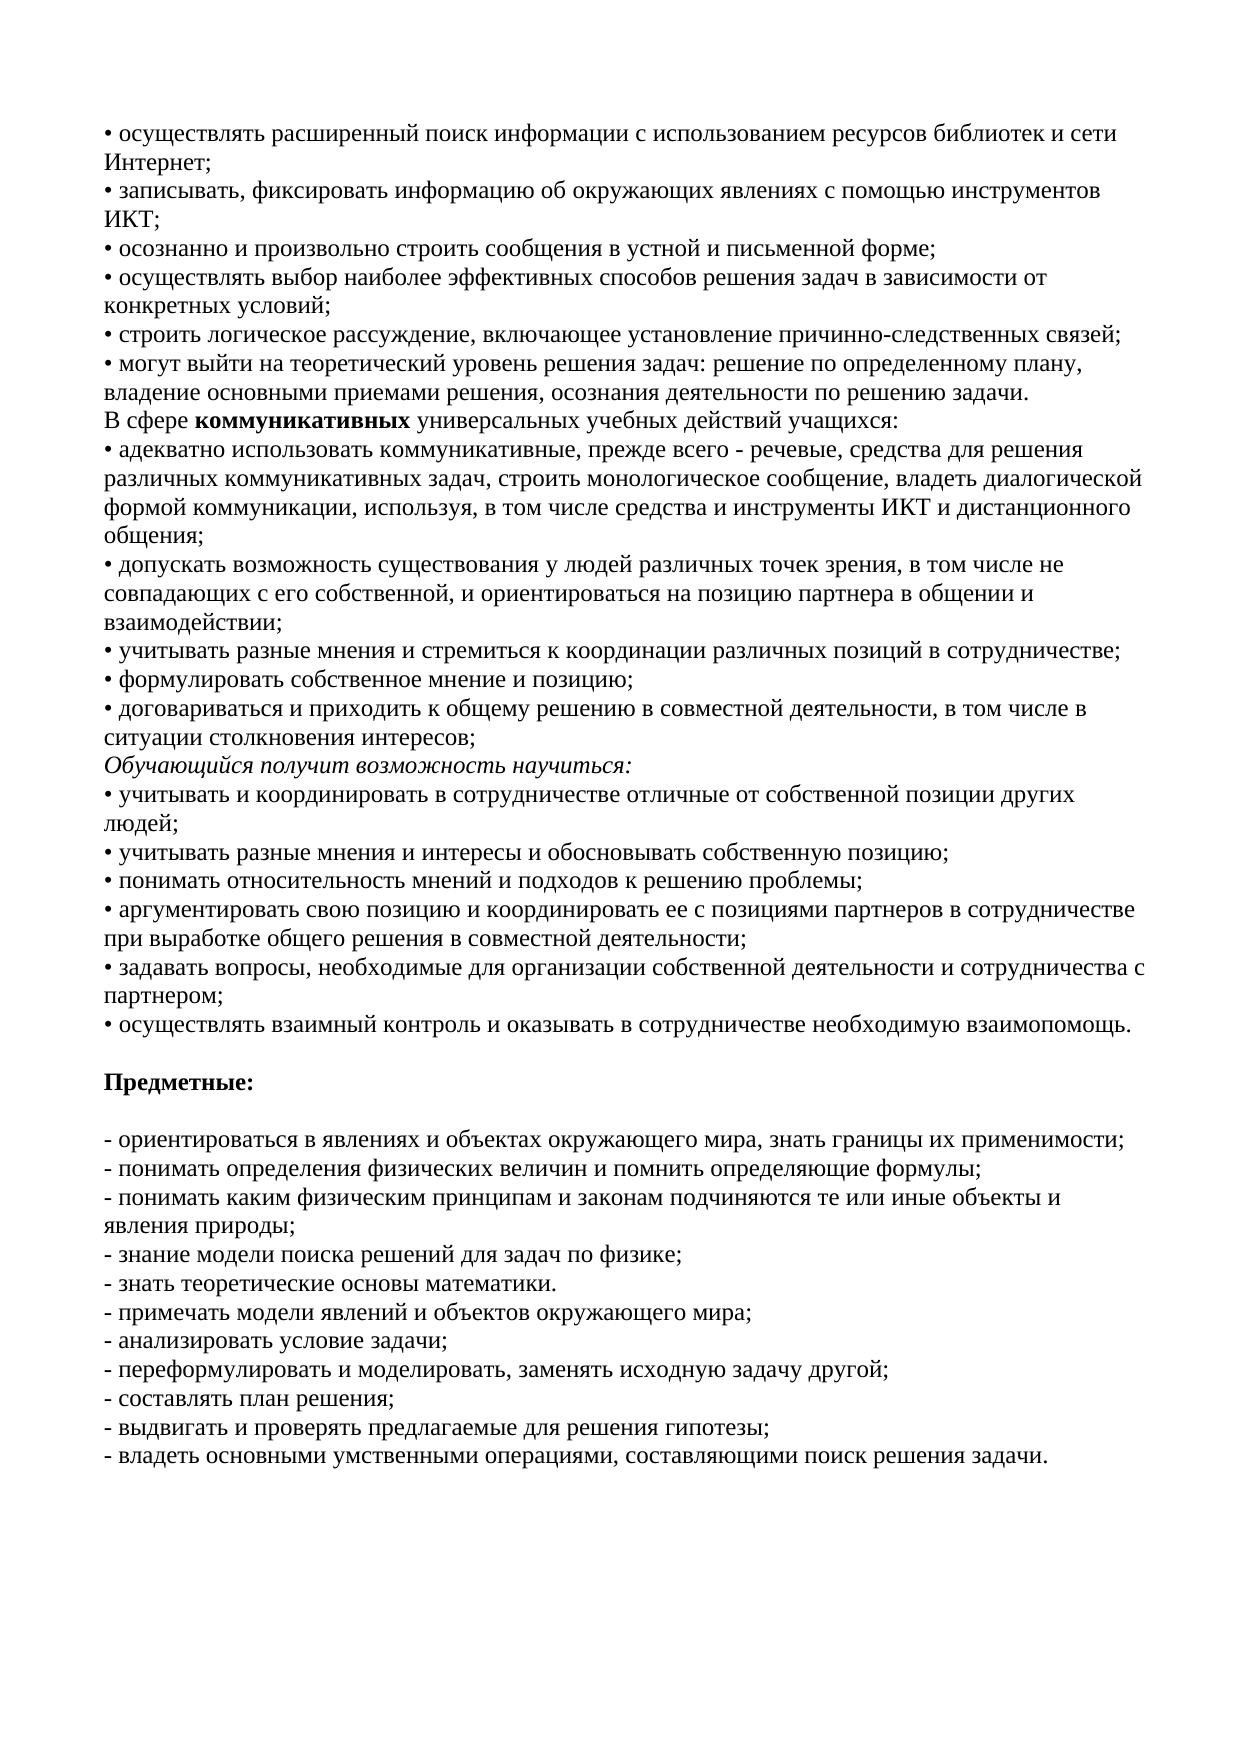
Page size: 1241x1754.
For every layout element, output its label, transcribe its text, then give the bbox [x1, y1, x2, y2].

text - выдвигать и проверять предлагаемые для решения гипотезы; [103, 1412, 1152, 1441]
text - анализировать условие задачи; [103, 1326, 1152, 1354]
text • могут выйти на теоретический уровень решения задач: решение по определенному плану, владение основными приемами решения, осознания деятельности по решению задачи. [103, 348, 1152, 406]
text • допускать возможность существования у людей различных точек зрения, в том числе не совпадающих с его собственной, и ориентироваться на позицию партнера в общении и взаимодействии; [103, 549, 1152, 636]
text - составлять план решения; [103, 1383, 1152, 1412]
text - понимать определения физических величин и помнить определяющие формулы; [103, 1153, 1152, 1182]
text • адекватно использовать коммуникативные, прежде всего - речевые, средства для решения различных коммуникативных задач, строить монологическое сообщение, владеть диалогической формой коммуникации, используя, в том числе средства и инструменты ИКТ и дистанционного общения; [103, 434, 1152, 549]
text • учитывать разные мнения и интересы и обосновывать собственную позицию; [103, 837, 1152, 866]
text • понимать относительность мнений и подходов к решению проблемы; [103, 866, 1152, 894]
text Обучающийся получит возможность научиться: [103, 751, 1152, 779]
text • строить логическое рассуждение, включающее установление причинно-следственных связей; [103, 319, 1152, 348]
text • осознанно и произвольно строить сообщения в устной и письменной форме; [103, 233, 1152, 262]
text - примечать модели явлений и объектов окружающего мира; [103, 1297, 1152, 1326]
text - понимать каким физическим принципам и законам подчиняются те или иные объекты и явления природы; [103, 1182, 1152, 1239]
text • записывать, фиксировать информацию об окружающих явлениях с помощью инструментов ИКТ; [103, 176, 1152, 233]
text • учитывать разные мнения и стремиться к координации различных позиций в сотрудничестве; [103, 636, 1152, 664]
text • аргументировать свою позицию и координировать ее с позициями партнеров в сотрудничестве при выработке общего решения в совместной деятельности; [103, 894, 1152, 952]
text - владеть основными умственными операциями, составляющими поиск решения задачи. [103, 1441, 1152, 1469]
text - ориентироваться в явлениях и объектах окружающего мира, знать границы их применимости; [103, 1124, 1152, 1153]
text - знание модели поиска решений для задач по физике; [103, 1239, 1152, 1268]
text • учитывать и координировать в сотрудничестве отличные от собственной позиции других людей; [103, 779, 1152, 837]
text - переформулировать и моделировать, заменять исходную задачу другой; [103, 1354, 1152, 1383]
text В сфере коммуникативных универсальных учебных действий учащихся: [103, 406, 1152, 434]
text • задавать вопросы, необходимые для организации собственной деятельности и сотрудничества с партнером; [103, 952, 1152, 1009]
text • осуществлять выбор наиболее эффективных способов решения задач в зависимости от конкретных условий; [103, 262, 1152, 319]
text • формулировать собственное мнение и позицию; [103, 664, 1152, 693]
text • осуществлять расширенный поиск информации с использованием ресурсов библиотек и сети Интернет; [103, 118, 1152, 176]
text - знать теоретические основы математики. [103, 1268, 1152, 1297]
text • осуществлять взаимный контроль и оказывать в сотрудничестве необходимую взаимопомощь. [103, 1009, 1152, 1038]
text Предметные: [103, 1067, 1152, 1096]
text • договариваться и приходить к общему решению в совместной деятельности, в том числе в ситуации столкновения интересов; [103, 693, 1152, 751]
